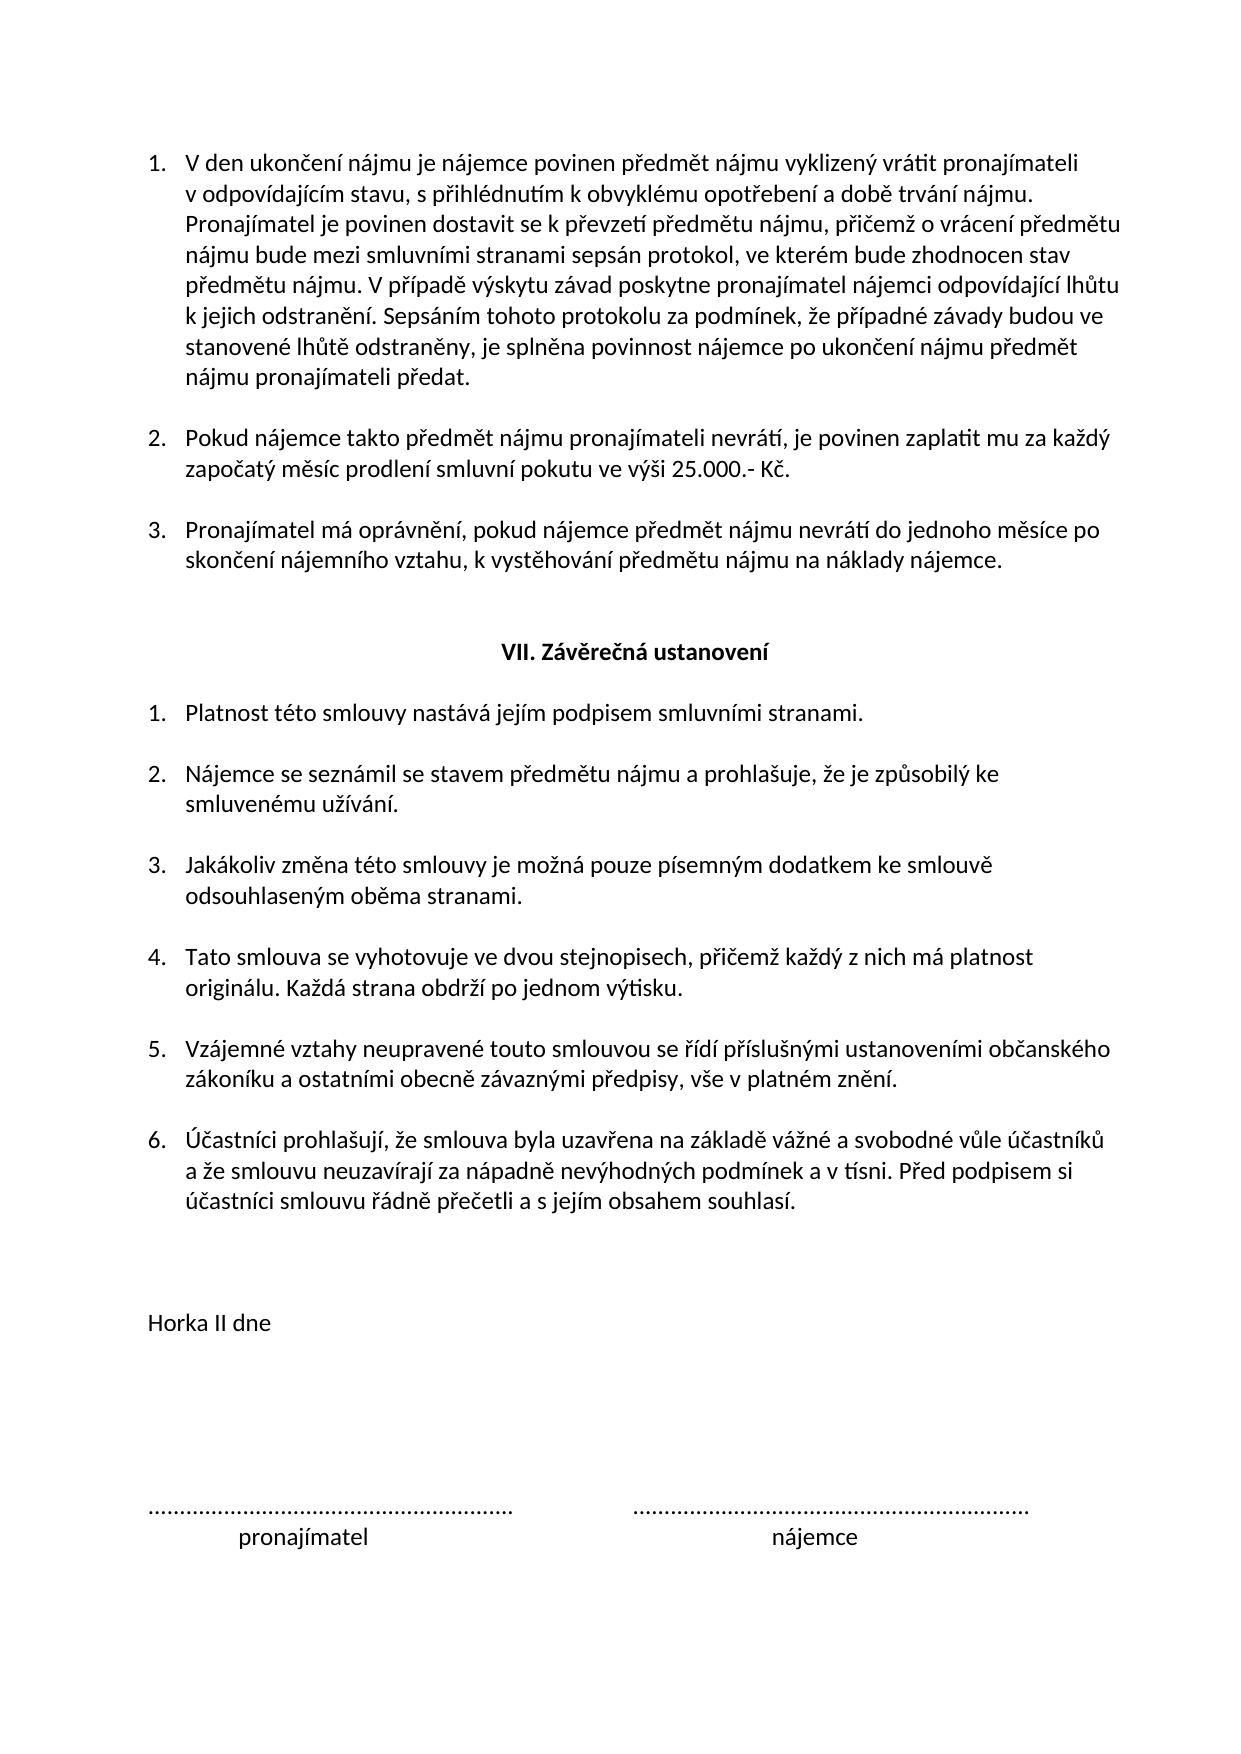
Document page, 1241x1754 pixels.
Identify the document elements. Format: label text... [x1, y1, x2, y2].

text Horka II dne [148, 1307, 1122, 1338]
list Pokud nájemce takto předmět nájmu pronajímateli nevrátí, je povinen zaplatit mu za každý započatý měsíc prodlení smluvní pokutu ve výši 25.000.- Kč. [148, 422, 1122, 483]
list Vzájemné vztahy neupravené touto smlouvou se řídí příslušnými ustanoveními občanského zákoníku a ostatními obecně závaznými předpisy, vše v platném znění. [148, 1033, 1122, 1094]
list Pronajímatel má oprávnění, pokud nájemce předmět nájmu nevrátí do jednoho měsíce po skončení nájemního vztahu, k vystěhování předmětu nájmu na náklady nájemce. [148, 514, 1122, 575]
list Nájemce se seznámil se stavem předmětu nájmu a prohlašuje, že je způsobilý ke smluvenému užívání. [148, 758, 1122, 819]
list Účastníci prohlašují, že smlouva byla uzavřena na základě vážné a svobodné vůle účastníků a že smlouvu neuzavírají za nápadně nevýhodných podmínek a v tísni. Před podpisem si účastníci smlouvu řádně přečetli a s jejím obsahem souhlasí. [148, 1124, 1122, 1216]
list Tato smlouva se vyhotovuje ve dvou stejnopisech, přičemž každý z nich má platnost originálu. Každá strana obdrží po jednom výtisku. [148, 941, 1122, 1002]
text pronajímatel nájemce [148, 1521, 1122, 1552]
text .......................................................... ............................................................... [148, 1491, 1122, 1521]
list V den ukončení nájmu je nájemce povinen předmět nájmu vyklizený vrátit pronajímateli v odpovídajícím stavu, s přihlédnutím k obvyklému opotřebení a době trvání nájmu. Pronajímatel je povinen dostavit se k převzetí předmětu nájmu, přičemž o vrácení předmětu nájmu bude mezi smluvními stranami sepsán protokol, ve kterém bude zhodnocen stav předmětu nájmu. V případě výskytu závad poskytne pronajímatel nájemci odpovídající lhůtu k jejich odstranění. Sepsáním tohoto protokolu za podmínek, že případné závady budou ve stanovené lhůtě odstraněny, je splněna povinnost nájemce po ukončení nájmu předmět nájmu pronajímateli předat. [148, 148, 1122, 392]
list Jakákoliv změna této smlouvy je možná pouze písemným dodatkem ke smlouvě odsouhlaseným oběma stranami. [148, 849, 1122, 911]
text VII. Závěrečná ustanovení [148, 636, 1122, 666]
list Platnost této smlouvy nastává jejím podpisem smluvními stranami. [148, 697, 1122, 727]
